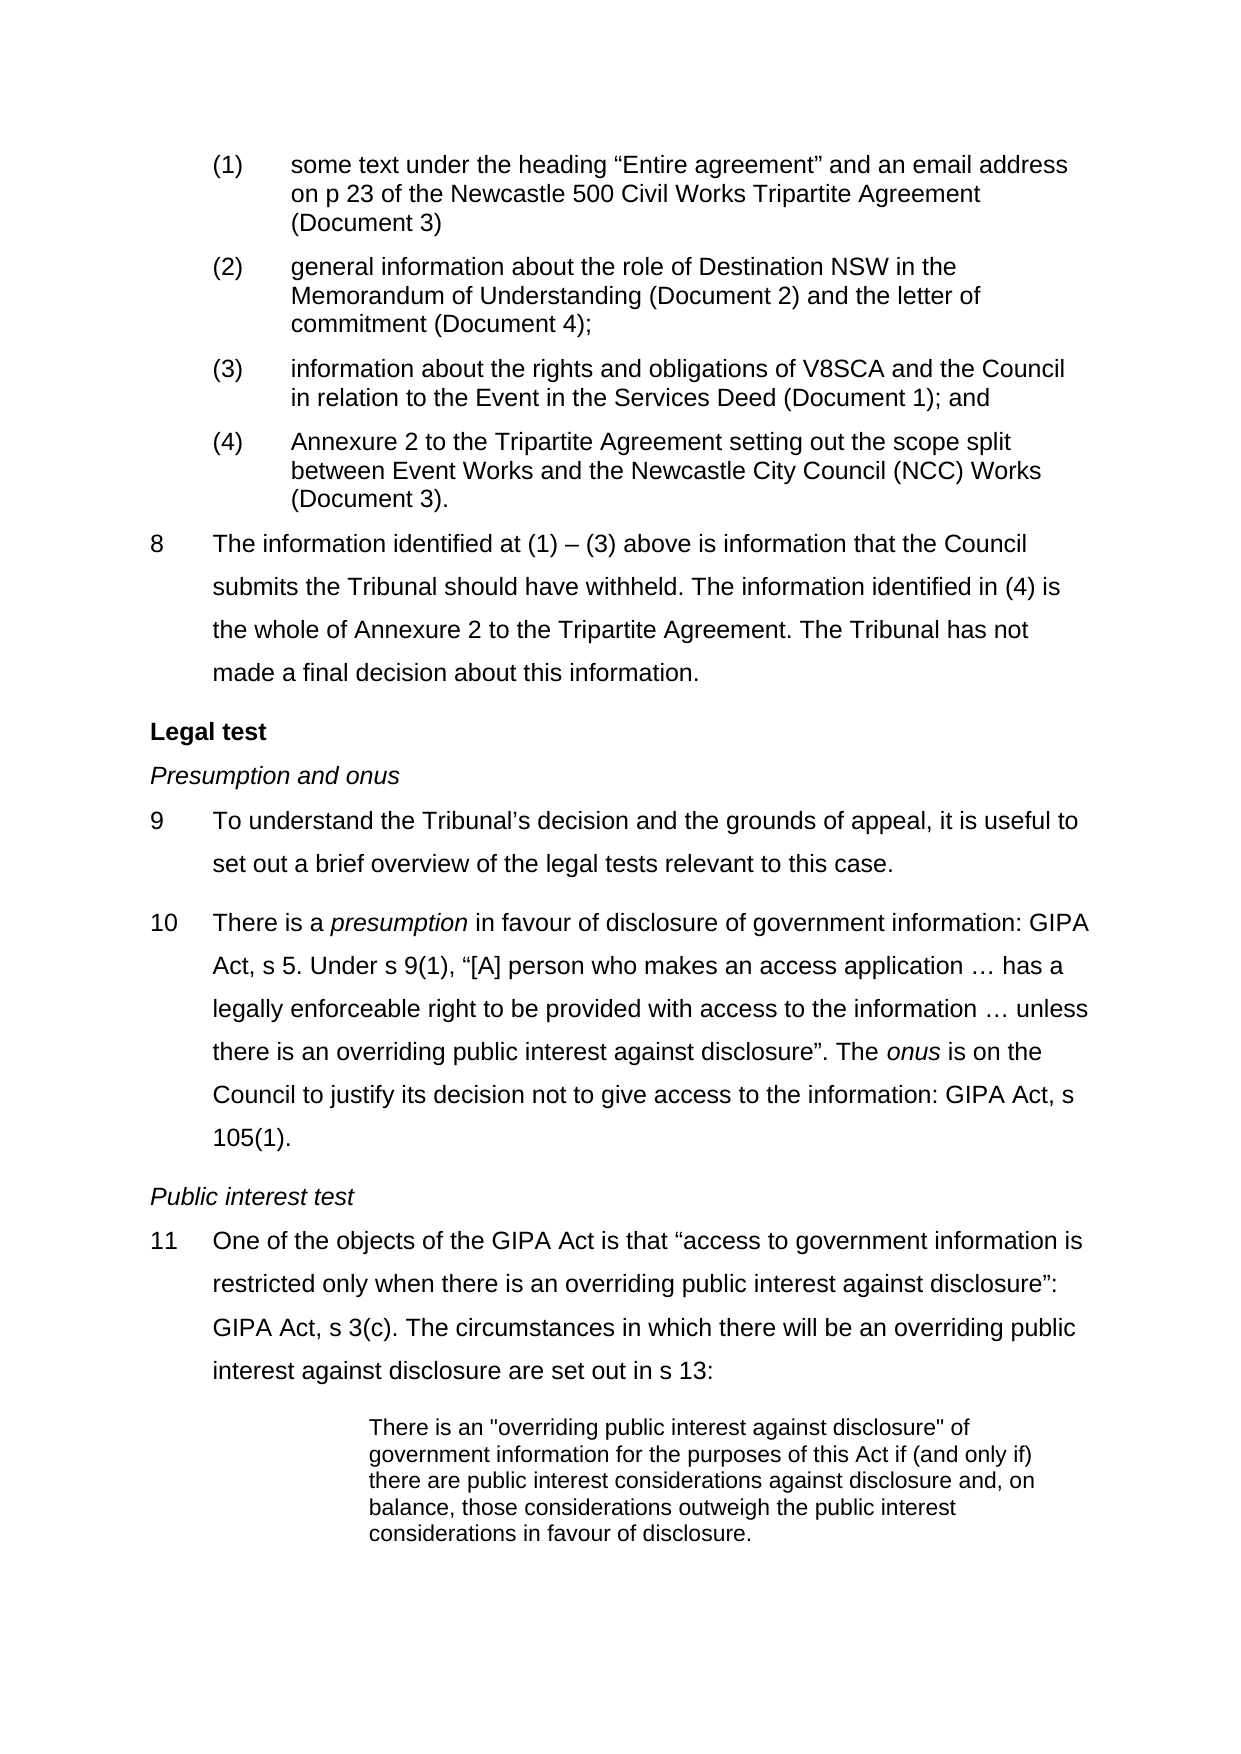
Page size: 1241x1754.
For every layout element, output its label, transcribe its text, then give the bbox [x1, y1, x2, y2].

list Annexure 2 to the Tripartite Agreement setting out the scope split between Event Works and the Newcastle City Council (NCC) Works (Document 3). [212, 427, 1090, 513]
list general information about the role of Destination NSW in the Memorandum of Understanding (Document 2) and the letter of commitment (Document 4); [212, 252, 1090, 338]
list The information identified at (1) – (3) above is information that the Council submits the Tribunal should have withheld. The information identified in (4) is the whole of Annexure 2 to the Tripartite Agreement. The Tribunal has not made a final decision about this information. [150, 529, 1090, 687]
subtitle Legal test [150, 717, 1090, 746]
list some text under the heading “Entire agreement” and an email address on p 23 of the Newcastle 500 Civil Works Tripartite Agreement (Document 3) [212, 150, 1090, 236]
subtitle Public interest test [150, 1182, 1090, 1211]
list To understand the Tribunal’s decision and the grounds of appeal, it is useful to set out a brief overview of the legal tests relevant to this case. [150, 806, 1090, 877]
subtitle Presumption and onus [150, 761, 1090, 790]
list One of the objects of the GIPA Act is that “access to government information is restricted only when there is an overriding public interest against disclosure”: GIPA Act, s 3(c). The circumstances in which there will be an overriding public interest against disclosure are set out in s 13: [150, 1226, 1090, 1384]
list information about the rights and obligations of V8SCA and the Council in relation to the Event in the Services Deed (Document 1); and [212, 354, 1090, 411]
list There is a presumption in favour of disclosure of government information: GIPA Act, s 5. Under s 9(1), “[A] person who makes an access application … has a legally enforceable right to be provided with access to the information … unless there is an overriding public interest against disclosure”. The onus is on the Council to justify its decision not to give access to the information: GIPA Act, s 105(1). [150, 907, 1090, 1152]
text There is an "overriding public interest against disclosure" of government information for the purposes of this Act if (and only if) there are public interest considerations against disclosure and, on balance, those considerations outweigh the public interest considerations in favour of disclosure. [369, 1414, 1090, 1546]
